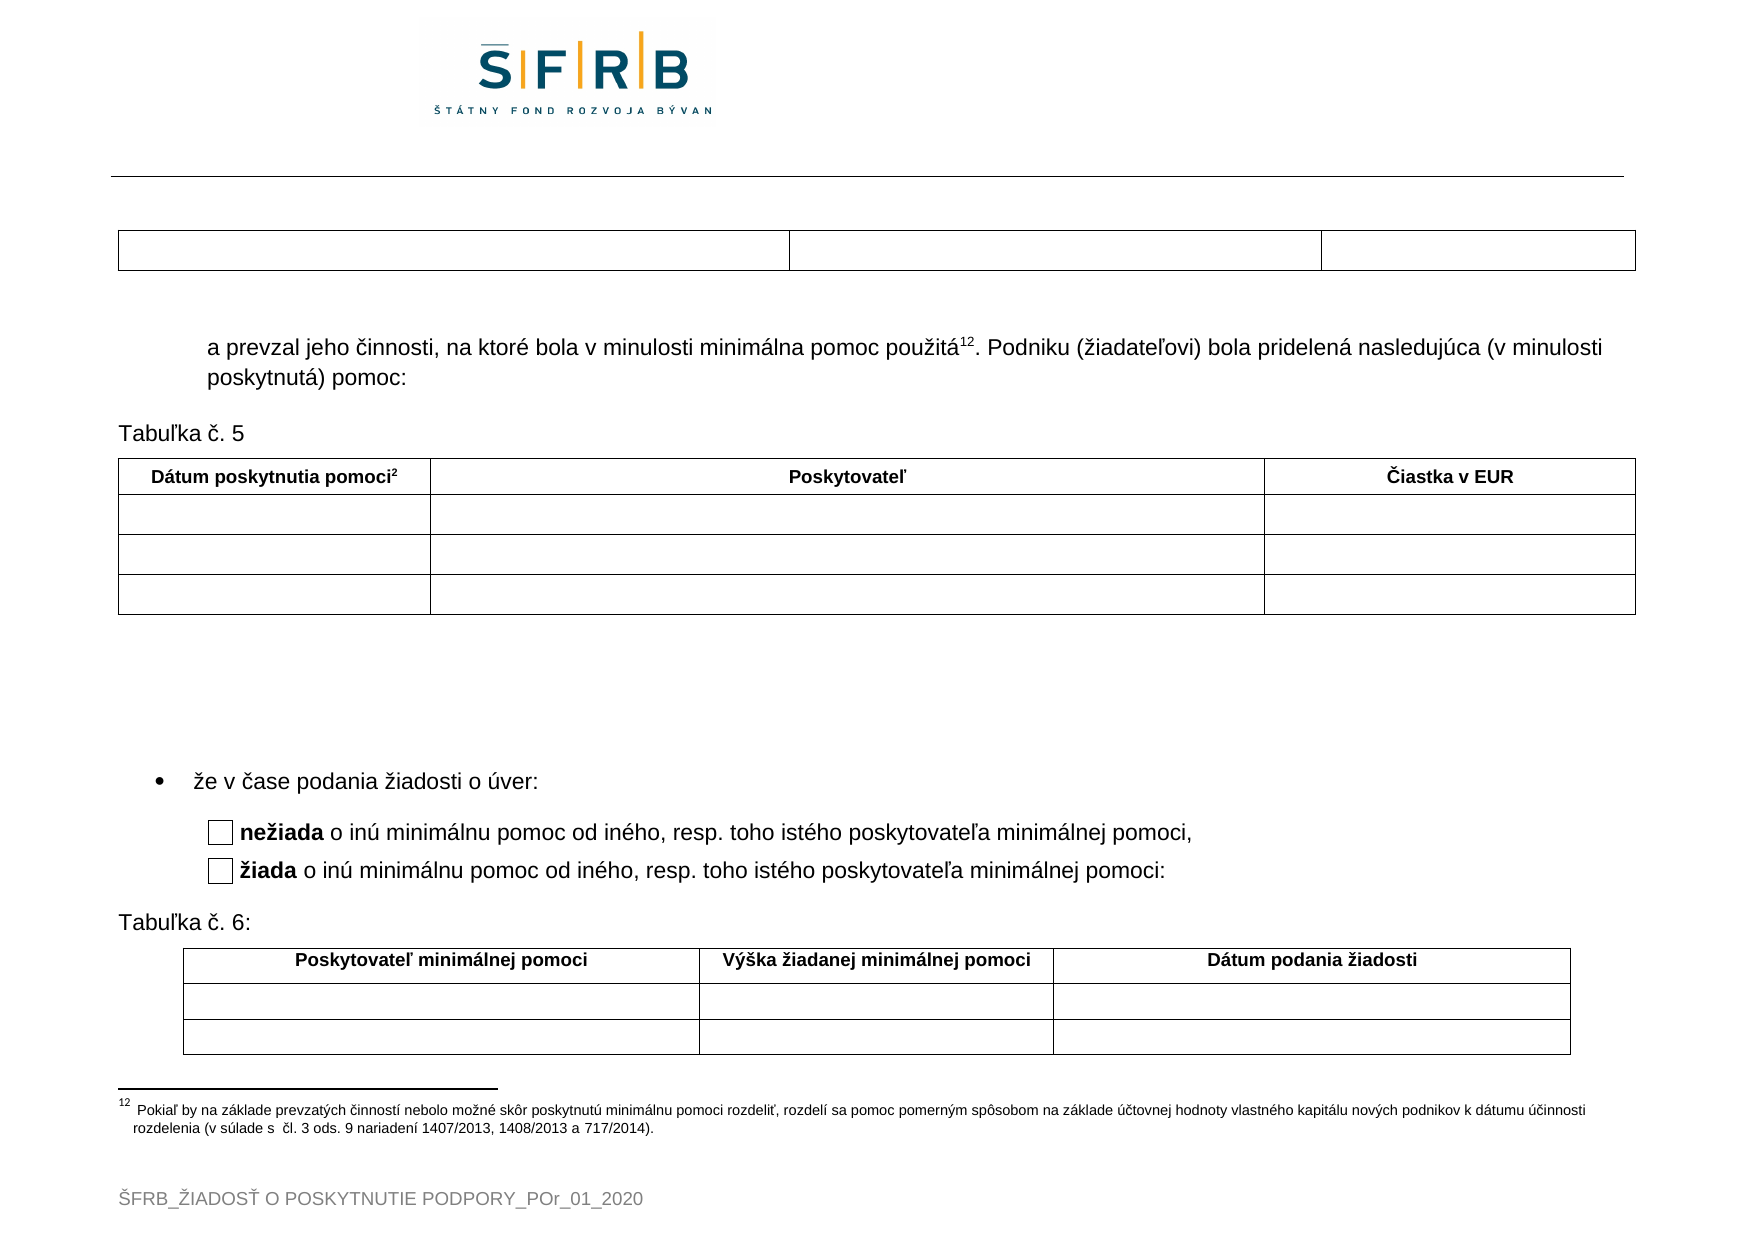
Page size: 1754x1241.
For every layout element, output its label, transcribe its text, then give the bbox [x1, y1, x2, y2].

table_cell [184, 1020, 699, 1054]
table_cell [700, 984, 1053, 1018]
table_header Čiastka v EUR [1265, 459, 1635, 494]
table_cell [119, 231, 789, 269]
text nežiada o inú minimálnu pomoc od iného, resp. toho istého poskytovateľa minimálnej pomoci, [207, 819, 1636, 845]
table_cell [1054, 984, 1570, 1018]
table_cell [1265, 575, 1635, 613]
table_header Dátum podania žiadosti [1054, 949, 1570, 983]
table_cell [1265, 535, 1635, 573]
text Tabuľka č. 6: [118, 909, 1636, 935]
picture [418, 17, 716, 127]
table_cell [119, 575, 430, 613]
text Tabuľka č. 5 [118, 419, 1636, 446]
table_cell [1322, 231, 1635, 269]
table_cell [431, 495, 1264, 534]
table_cell [700, 1020, 1053, 1054]
table_cell [119, 495, 430, 534]
table_cell [1054, 1020, 1570, 1054]
table_cell [1265, 495, 1635, 534]
table_header Poskytovateľ [431, 459, 1264, 494]
text žiada o inú minimálnu pomoc od iného, resp. toho istého poskytovateľa minimálnej pomoci: [207, 857, 1636, 884]
table_cell [431, 575, 1264, 613]
table_cell [790, 231, 1321, 269]
table_cell [184, 984, 699, 1018]
text a prevzal jeho činnosti, na ktoré bola v minulosti minimálna pomoc použitá. Podniku (žiadateľovi) bola pridelená nasledujúca (v minulosti poskytnutá) pomoc: [207, 334, 1636, 391]
table_header Dátum poskytnutia pomoci2 [119, 459, 430, 494]
table_cell [431, 535, 1264, 573]
table_header Výška žiadanej minimálnej pomoci [700, 949, 1053, 983]
table_cell [119, 535, 430, 573]
table_header Poskytovateľ minimálnej pomoci [184, 949, 699, 983]
list že v čase podania žiadosti o úver: [156, 768, 1636, 794]
